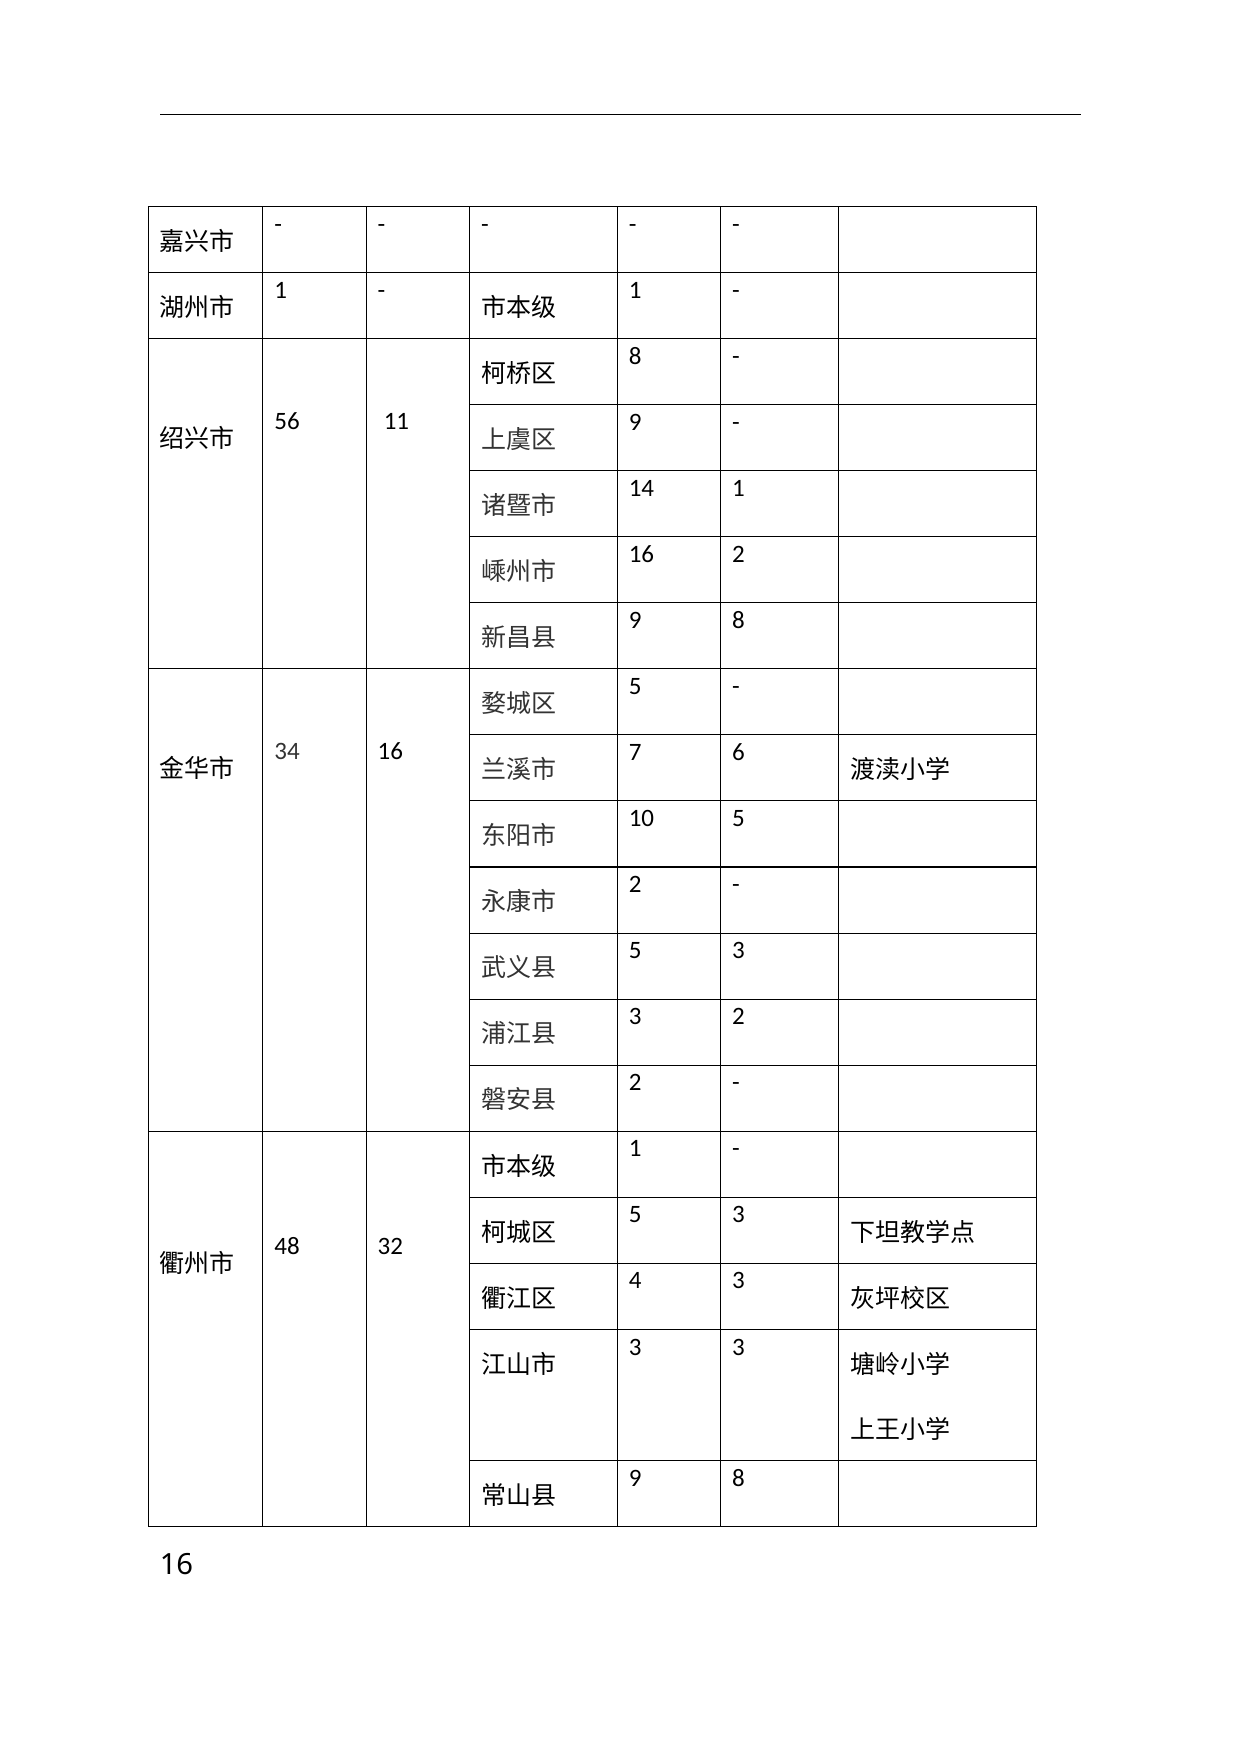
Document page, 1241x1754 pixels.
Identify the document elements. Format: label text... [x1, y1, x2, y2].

table_cell 婺城区 [470, 669, 617, 734]
table_cell 柯城区 [470, 1198, 617, 1263]
table_cell - [721, 868, 838, 932]
table_cell 渡渎小学 [839, 735, 1036, 800]
table_cell [839, 471, 1036, 536]
table_cell 塘岭小学 上王小学 [839, 1330, 1036, 1460]
table_cell [839, 1132, 1036, 1197]
table_cell 9 [618, 603, 720, 668]
table_cell [839, 669, 1036, 734]
table_cell 16 [367, 669, 469, 1131]
table_cell - [618, 207, 720, 272]
table_cell - [470, 207, 617, 272]
table_cell - [367, 273, 469, 338]
table_cell 衢江区 [470, 1264, 617, 1329]
table_cell 嘉兴市 [149, 207, 262, 272]
table_cell 江山市 [470, 1330, 617, 1460]
table_cell [839, 1000, 1036, 1064]
table_cell - [721, 405, 838, 470]
table_cell [839, 934, 1036, 998]
table_cell 32 [367, 1132, 469, 1526]
table_cell 5 [721, 801, 838, 866]
table_cell [839, 603, 1036, 668]
table_cell 2 [721, 1000, 838, 1064]
table_cell [839, 273, 1036, 338]
table_cell 3 [618, 1330, 720, 1460]
table_cell [839, 868, 1036, 932]
table_cell [839, 207, 1036, 272]
table_cell 嵊州市 [470, 537, 617, 602]
table_cell [839, 801, 1036, 866]
table_cell 7 [618, 735, 720, 800]
table_cell 灰坪校区 [839, 1264, 1036, 1329]
table_cell 16 [618, 537, 720, 602]
table_cell 上虞区 [470, 405, 617, 470]
table_cell 9 [618, 1461, 720, 1526]
table_cell 5 [618, 669, 720, 734]
table_cell 柯桥区 [470, 339, 617, 404]
table_cell 3 [721, 1330, 838, 1460]
table_cell 下坦教学点 [839, 1198, 1036, 1263]
table_cell - [263, 207, 366, 272]
table_cell 3 [721, 934, 838, 998]
table_cell 绍兴市 [149, 339, 262, 668]
table_cell [839, 1461, 1036, 1526]
table_cell 8 [721, 603, 838, 668]
table_cell 市本级 [470, 273, 617, 338]
table_cell 东阳市 [470, 801, 617, 866]
table_cell 诸暨市 [470, 471, 617, 536]
table_cell 磐安县 [470, 1066, 617, 1131]
table_cell 1 [618, 1132, 720, 1197]
table_cell 48 [263, 1132, 366, 1526]
table_cell 常山县 [470, 1461, 617, 1526]
table_cell 新昌县 [470, 603, 617, 668]
table_cell 2 [721, 537, 838, 602]
table_cell 兰溪市 [470, 735, 617, 800]
table_cell [839, 1066, 1036, 1131]
table_cell 金华市 [149, 669, 262, 1131]
table_cell 14 [618, 471, 720, 536]
table_cell 8 [721, 1461, 838, 1526]
table_cell 浦江县 [470, 1000, 617, 1064]
table_cell - [721, 669, 838, 734]
table_cell 武义县 [470, 934, 617, 998]
table_cell 5 [618, 934, 720, 998]
table_cell 9 [618, 405, 720, 470]
table_cell 1 [721, 471, 838, 536]
table_cell 3 [721, 1198, 838, 1263]
table_cell 衢州市 [149, 1132, 262, 1526]
table_cell 56 [263, 339, 366, 668]
table_cell [839, 537, 1036, 602]
table_cell 10 [618, 801, 720, 866]
table_cell 6 [721, 735, 838, 800]
table_cell - [721, 1132, 838, 1197]
table_cell 4 [618, 1264, 720, 1329]
table_cell 2 [618, 1066, 720, 1131]
table_cell 2 [618, 868, 720, 932]
table_cell 1 [263, 273, 366, 338]
table_cell - [721, 207, 838, 272]
table_cell 11 [367, 339, 469, 668]
table_cell 3 [721, 1264, 838, 1329]
table_cell 永康市 [470, 868, 617, 932]
table_cell - [721, 273, 838, 338]
table_cell 8 [618, 339, 720, 404]
table_cell - [367, 207, 469, 272]
table_cell [839, 405, 1036, 470]
table_cell 3 [618, 1000, 720, 1064]
table_cell 湖州市 [149, 273, 262, 338]
table_cell 市本级 [470, 1132, 617, 1197]
table_cell - [721, 339, 838, 404]
table_cell [839, 339, 1036, 404]
table_cell 1 [618, 273, 720, 338]
table_cell 34 [263, 669, 366, 1131]
table_cell - [721, 1066, 838, 1131]
table_cell 5 [618, 1198, 720, 1263]
